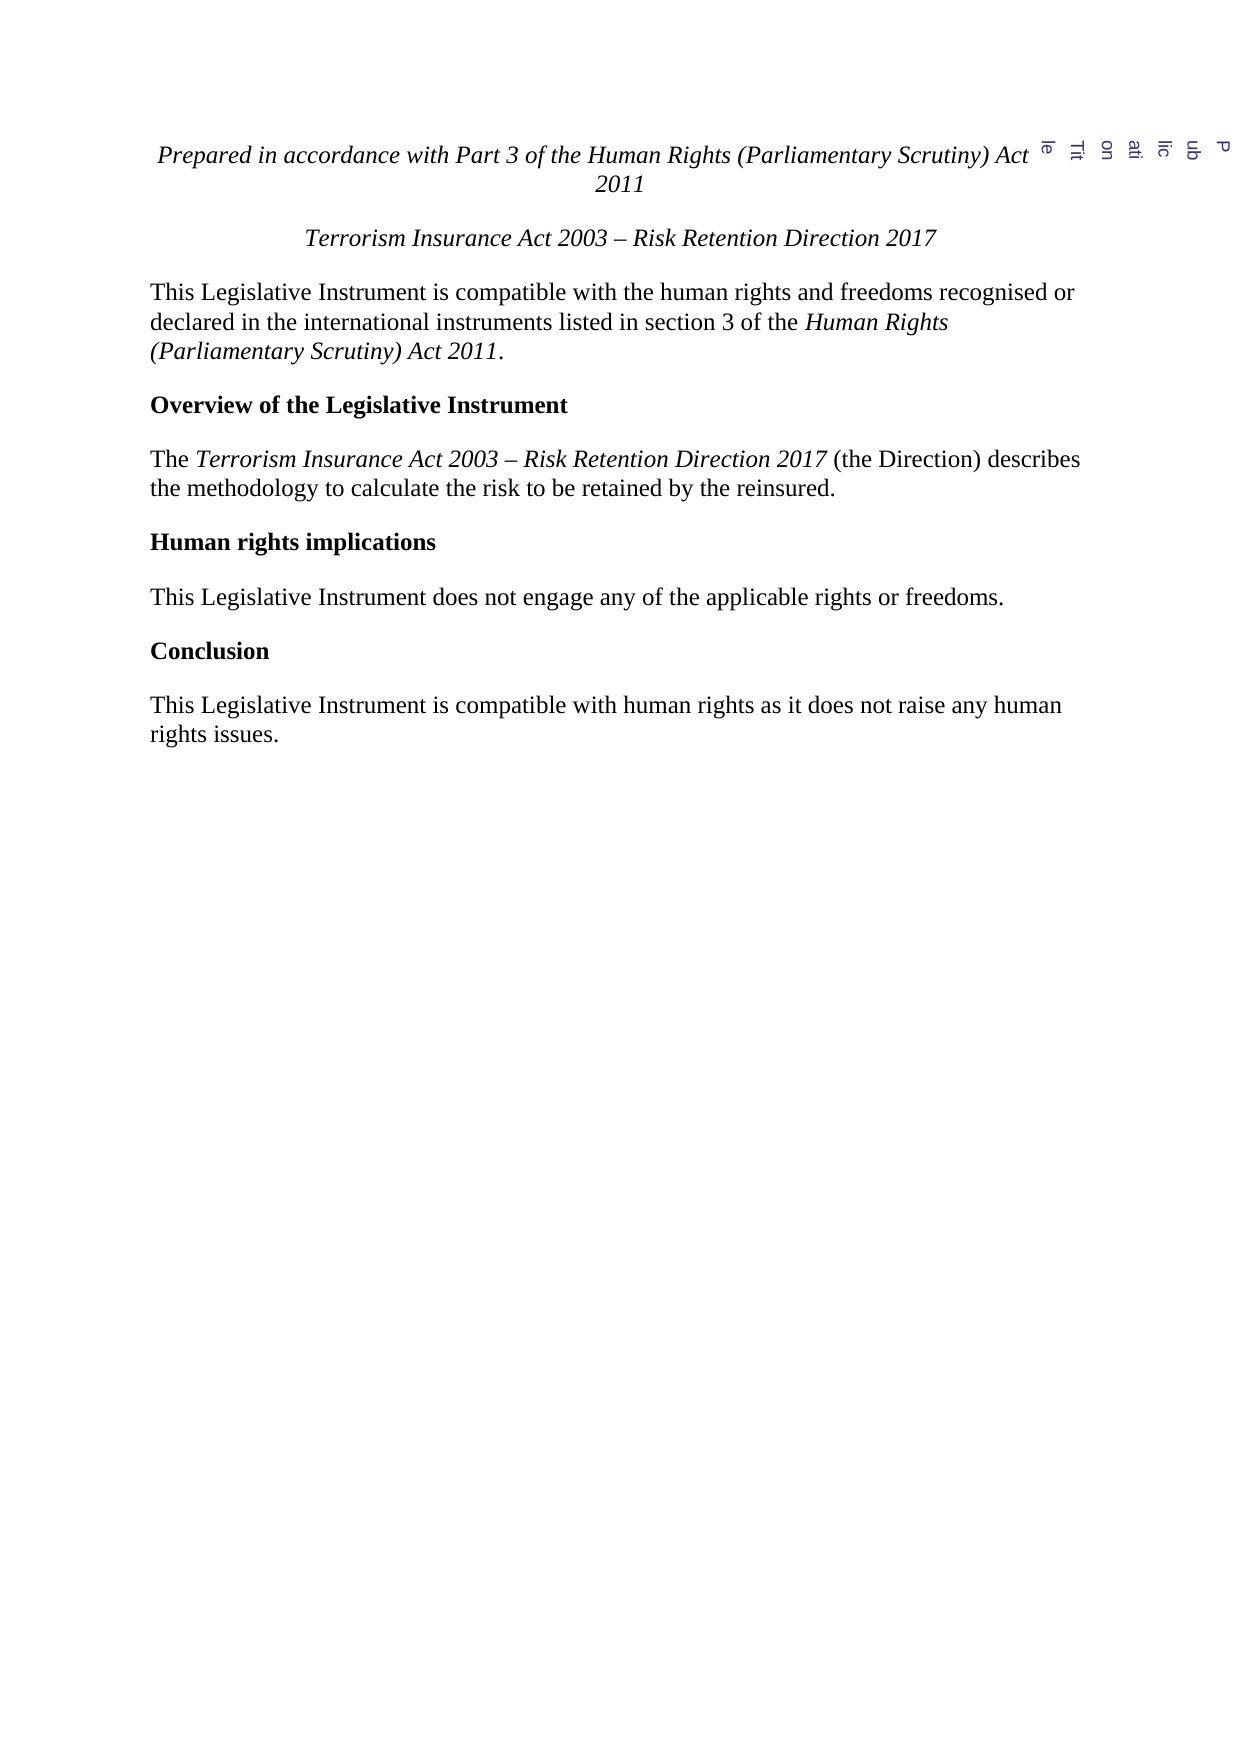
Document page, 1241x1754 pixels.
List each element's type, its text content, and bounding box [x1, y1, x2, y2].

text Prepared in accordance with Part 3 of the Human Rights (Parliamentary Scrutiny) Act 2011 [150, 140, 1090, 198]
text Human rights implications [150, 527, 1090, 557]
text This Legislative Instrument does not engage any of the applicable rights or freedoms. [150, 582, 1090, 611]
text The Terrorism Insurance Act 2003 – Risk Retention Direction 2017 (the Direction) describes the methodology to calculate the risk to be retained by the reinsured. [150, 444, 1090, 502]
text This Legislative Instrument is compatible with the human rights and freedoms recognised or declared in the international instruments listed in section 3 of the Human Rights (Parliamentary Scrutiny) Act 2011. [150, 277, 1090, 365]
text Terrorism Insurance Act 2003 – Risk Retention Direction 2017 [150, 223, 1090, 252]
text Conclusion [150, 636, 1090, 665]
text This Legislative Instrument is compatible with human rights as it does not raise any human rights issues. [150, 690, 1090, 748]
text Overview of the Legislative Instrument [150, 390, 1090, 419]
